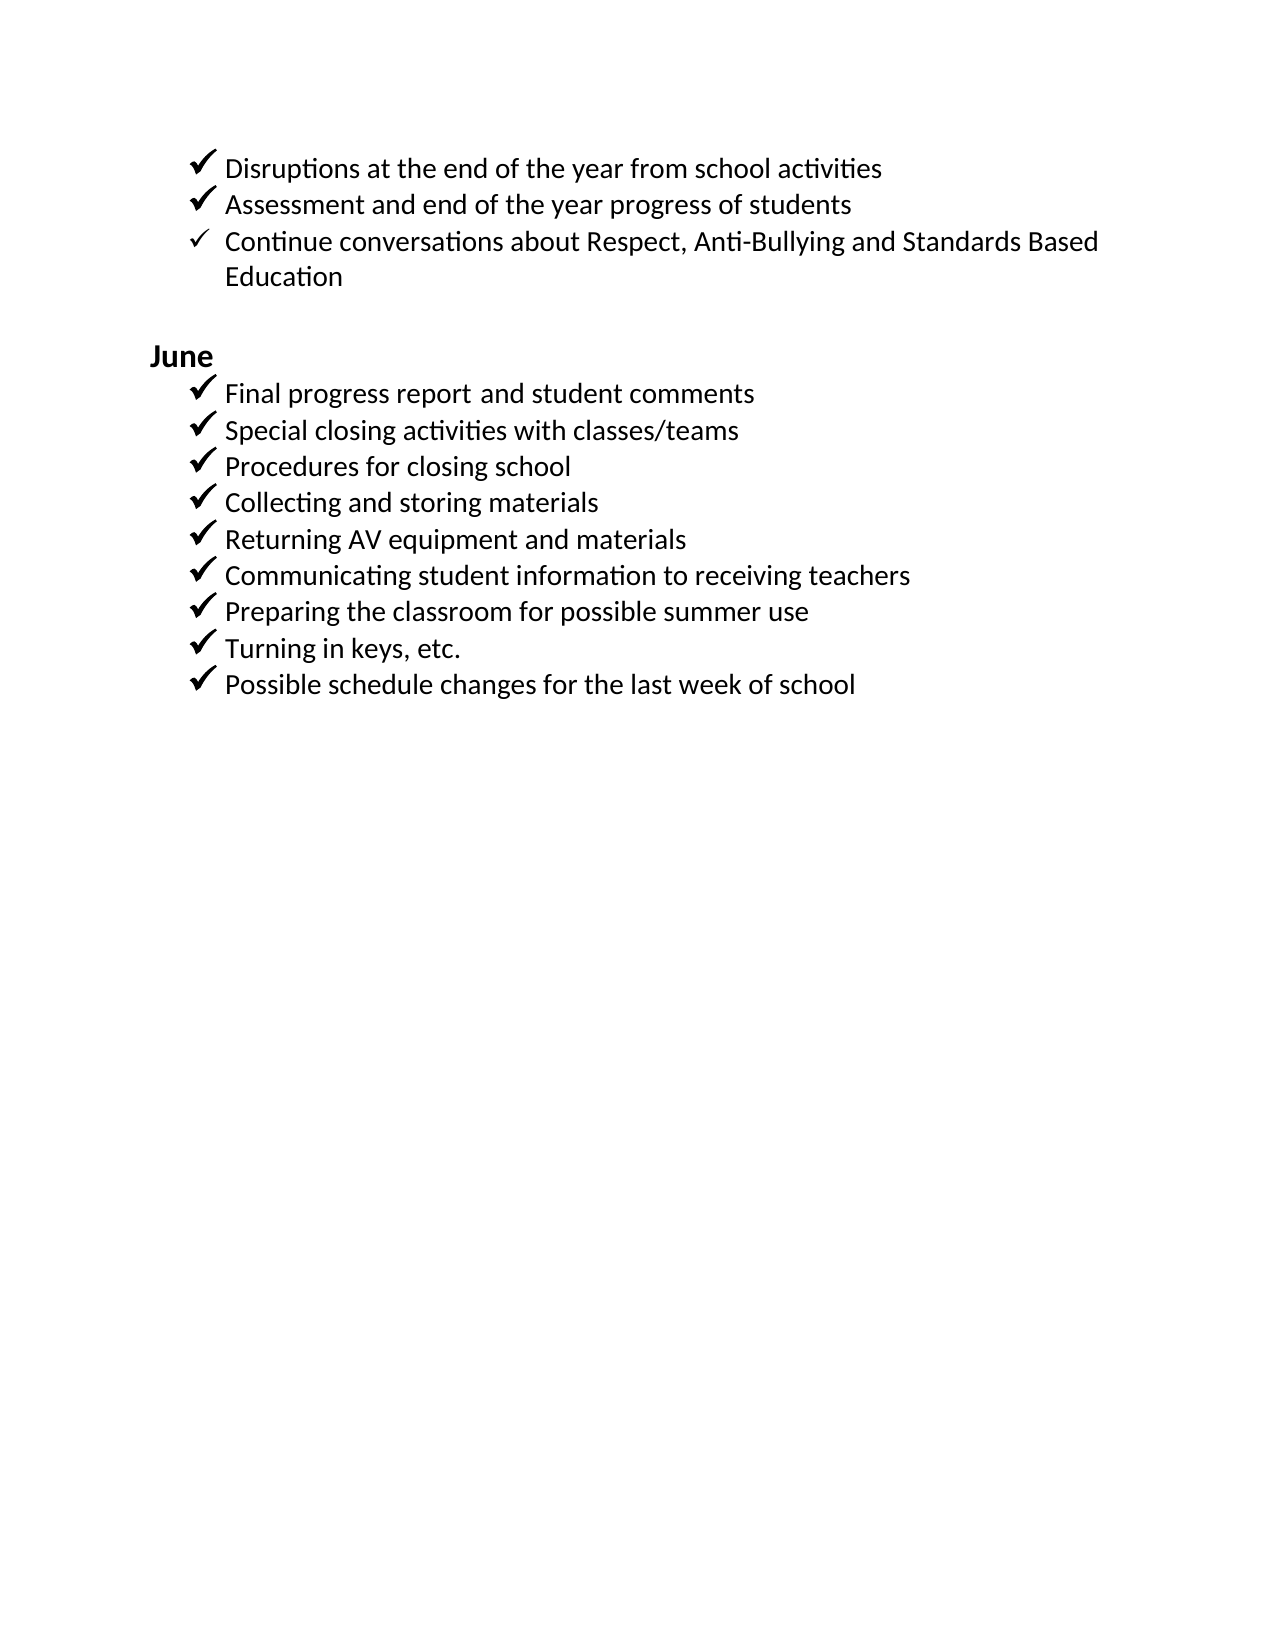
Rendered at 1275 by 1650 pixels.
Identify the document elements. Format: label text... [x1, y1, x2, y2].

text June [150, 335, 1125, 375]
list Disruptions at the end of the year from school activities [187, 150, 1125, 186]
list Final progress report and student comments [187, 375, 1125, 412]
list Preparing the classroom for possible summer use [187, 593, 1125, 630]
list Returning AV equipment and materials [187, 521, 1125, 557]
list Turning in keys, etc. [187, 630, 1125, 666]
list Possible schedule changes for the last week of school [187, 666, 1125, 703]
list Continue conversations about Respect, Anti-Bullying and Standards Based Education [187, 223, 1125, 294]
list Procedures for closing school [187, 448, 1125, 484]
list Collecting and storing materials [187, 484, 1125, 521]
list Assessment and end of the year progress of students [187, 186, 1125, 223]
list Communicating student information to receiving teachers [187, 557, 1125, 593]
list Special closing activities with classes/teams [187, 412, 1125, 448]
